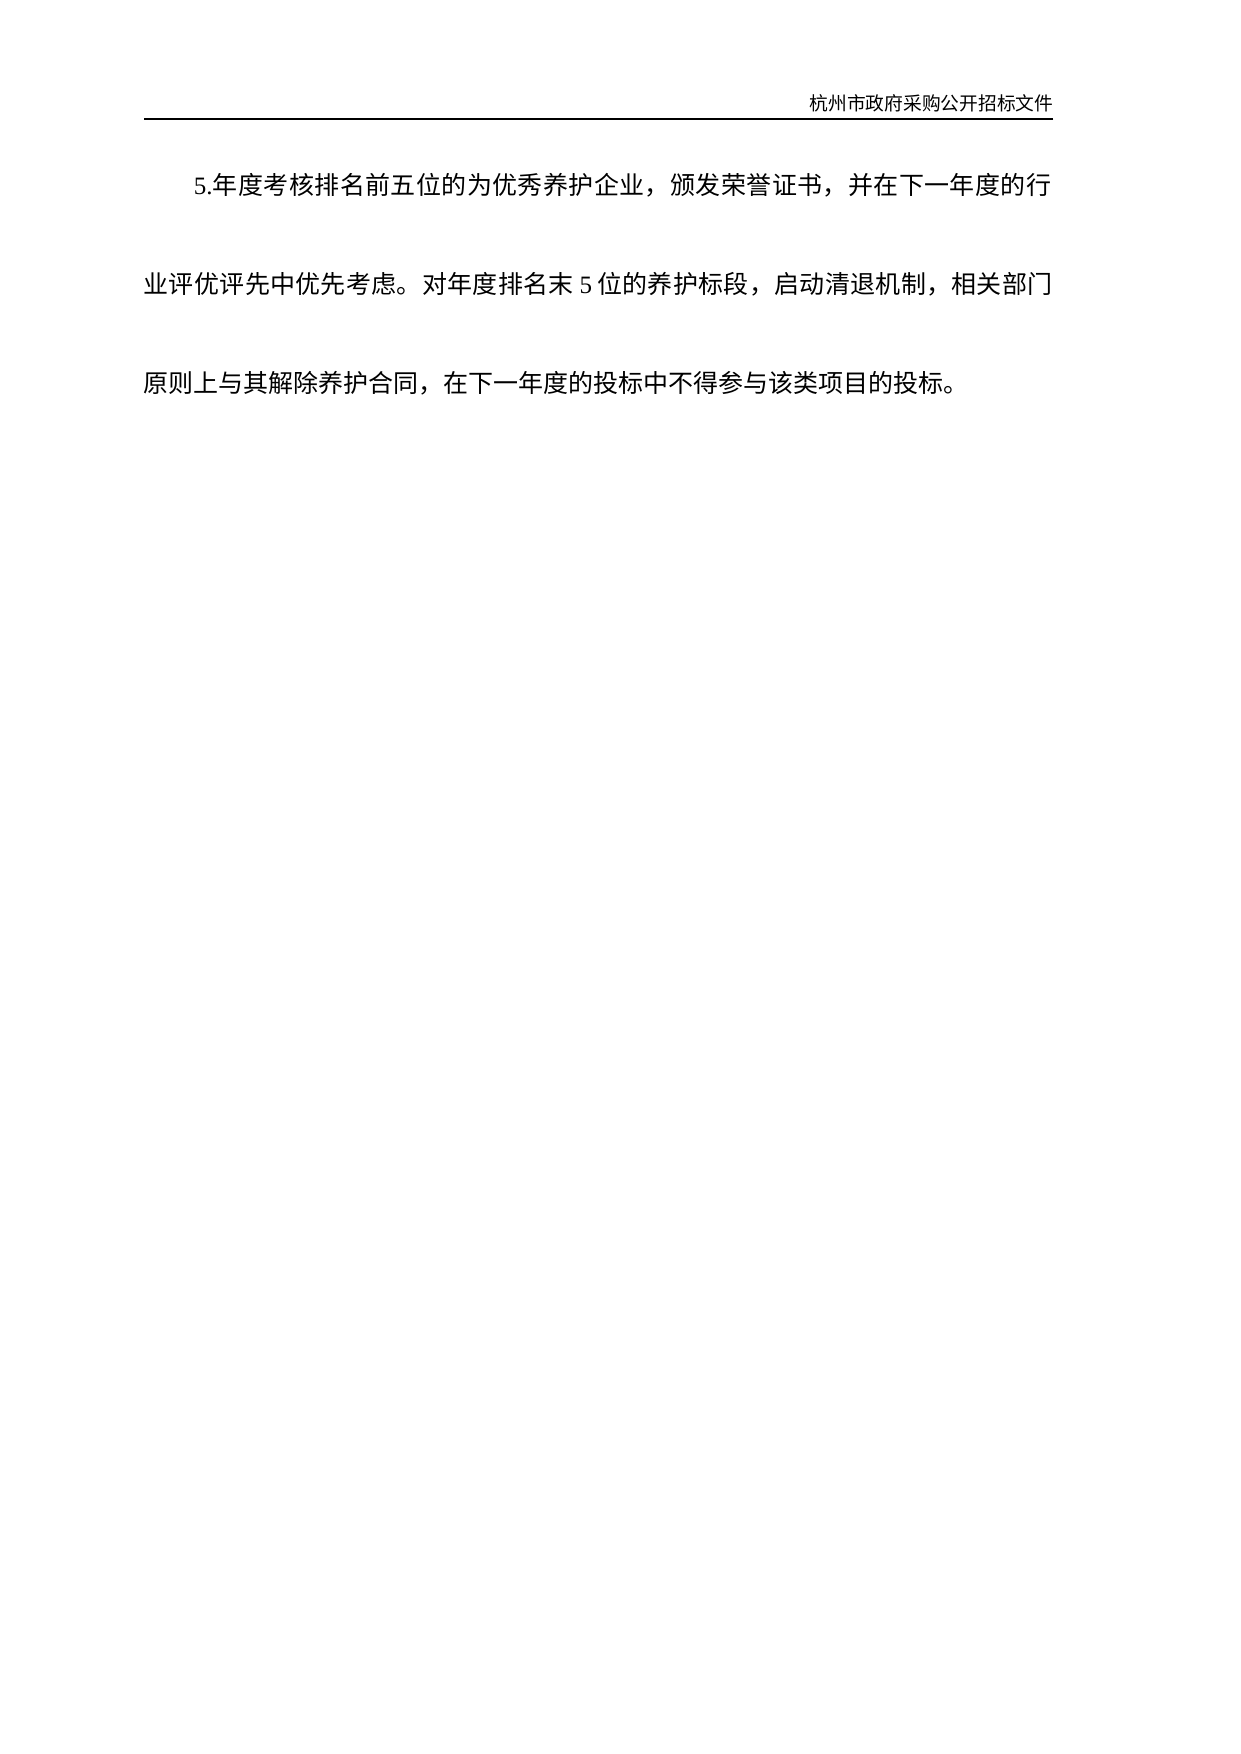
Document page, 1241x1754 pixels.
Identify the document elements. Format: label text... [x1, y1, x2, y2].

text 5.年度考核排名前五位的为优秀养护企业，颁发荣誉证书，并在下一年度的行业评优评先中优先考虑。对年度排名末5位的养护标段，启动清退机制，相关部门原则上与其解除养护合同，在下一年度的投标中不得参与该类项目的投标。 [143, 151, 1053, 415]
